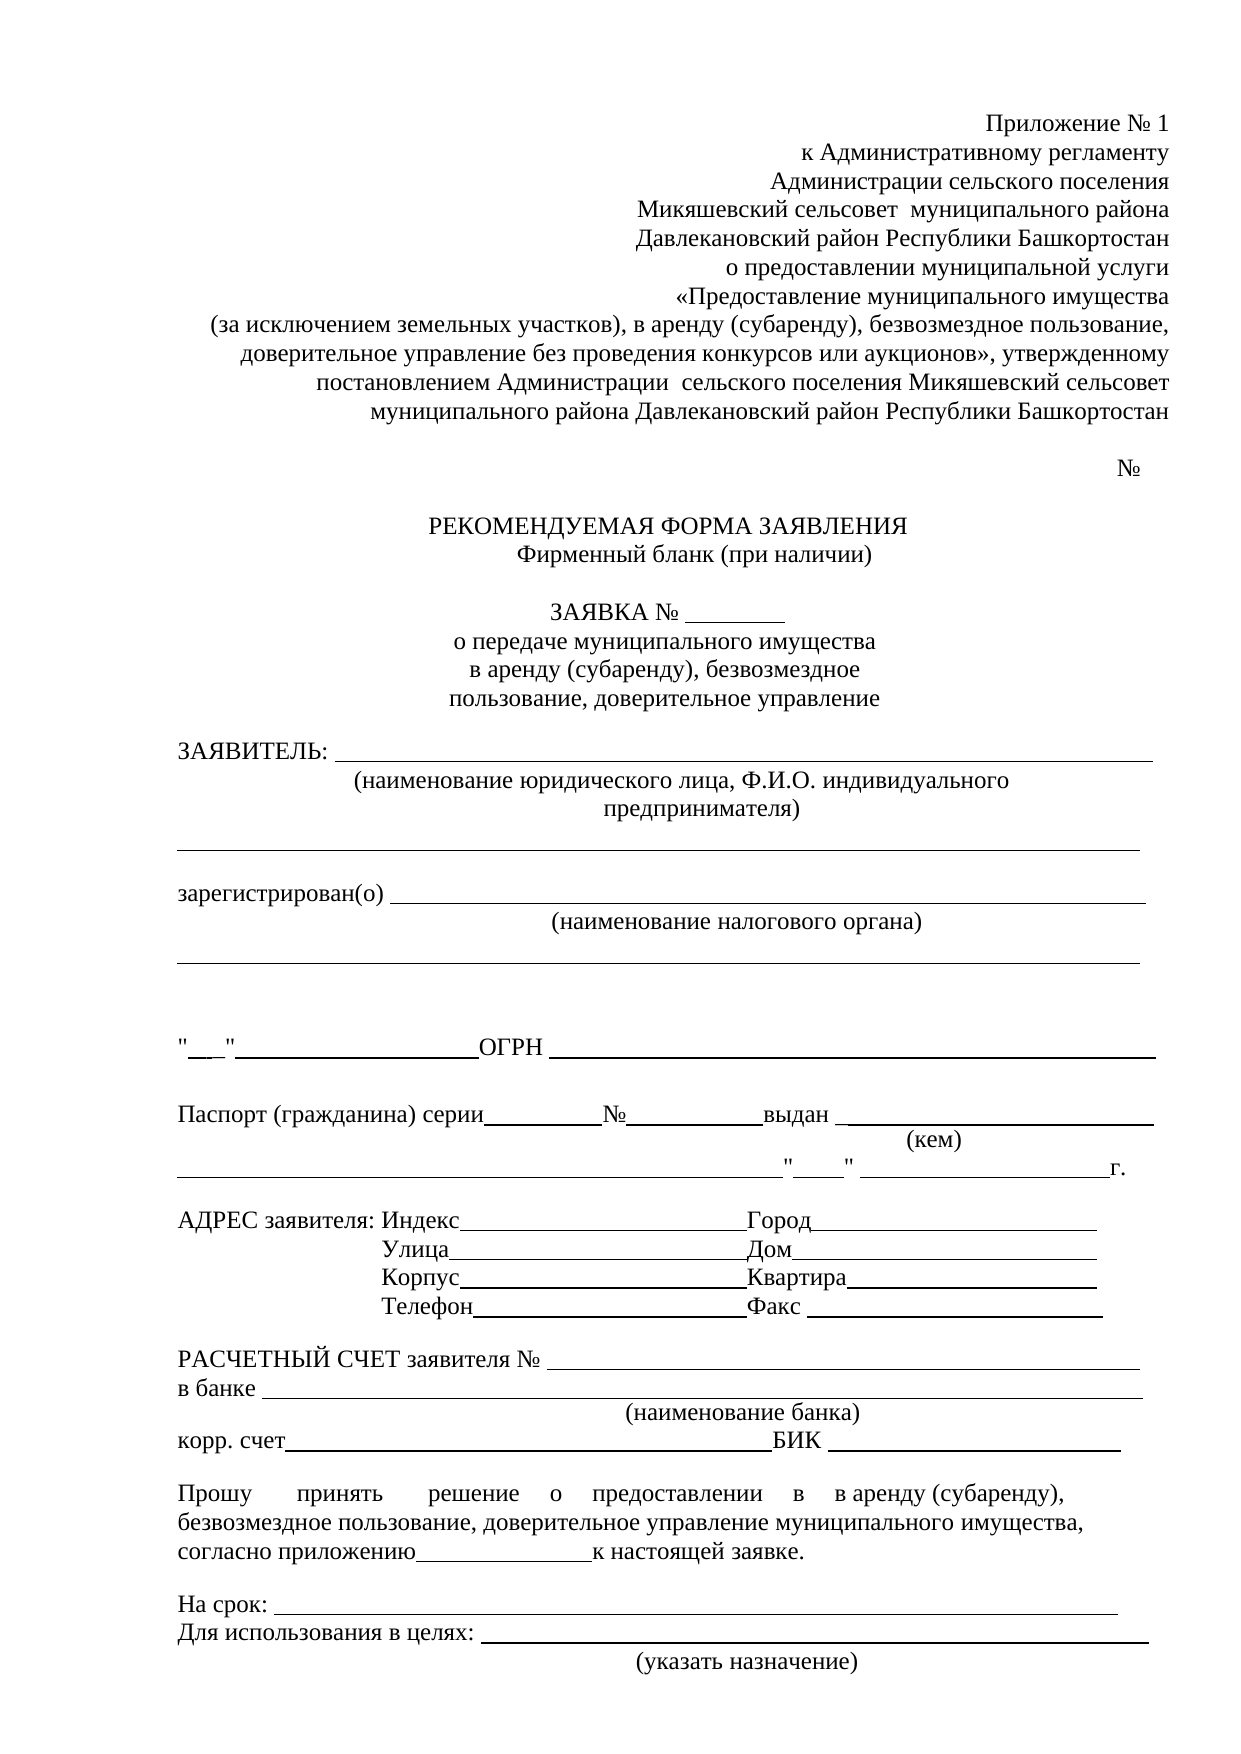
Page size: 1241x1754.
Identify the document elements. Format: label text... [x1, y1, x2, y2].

text (наименование юридического лица, Ф.И.О. индивидуального [201, 765, 1162, 793]
text Фирменный бланк (при наличии) [167, 539, 1169, 568]
text к Административному регламенту [492, 137, 1169, 166]
text (наименование налогового органа) [551, 906, 1169, 935]
text в банке [177, 1373, 1169, 1401]
text (наименование банка) [625, 1402, 1169, 1426]
text предпринимателя) [242, 793, 1162, 822]
text корр. счет БИК [177, 1426, 1169, 1454]
text " " г. [177, 1152, 1169, 1181]
text № [492, 453, 1169, 482]
text о предоставлении муниципальной услуги [492, 252, 1169, 281]
text РЕКОМЕНДУЕМАЯ ФОРМА ЗАЯВЛЕНИЯ [167, 511, 1169, 539]
text Давлекановский район Республики Башкортостан [167, 223, 1169, 252]
text На срок: [177, 1589, 1169, 1617]
text ЗАЯВКА № [167, 597, 1168, 626]
text АДРЕС заявителя: Индекс Город Улица Дом Корпус Квартира Телефон Факс [177, 1205, 1102, 1320]
text ЗАЯВИТЕЛЬ: [167, 736, 1163, 765]
text " _" ОГРН [177, 1032, 1169, 1061]
text о передаче муниципального имущества в аренду (субаренду), безвозмездное пользование, доверительное управление [448, 626, 881, 712]
text Паспорт (гражданина) серии № выдан _ [177, 1099, 1169, 1128]
text Приложение № 1 [492, 108, 1169, 137]
text Администрации сельского поселения [167, 166, 1169, 194]
text зарегистрирован(о) [177, 881, 1169, 906]
text Микяшевский сельсовет муниципального района [167, 194, 1169, 223]
text РАСЧЕТНЫЙ СЧЕТ заявителя № [177, 1344, 1169, 1373]
text Прошу принять решение о предоставлении в в аренду (субаренду), безвозмездное пользование, доверительное управление муниципального имущества, согласно приложению к настоящей заявке. [177, 1478, 1151, 1565]
text (кем) [167, 1128, 962, 1152]
text Для использования в целях: [177, 1617, 1169, 1646]
text (указать назначение) [636, 1646, 1169, 1675]
text «Предоставление муниципального имущества [492, 281, 1169, 309]
text (за исключением земельных участков), в аренду (субаренду), безвозмездное пользование, доверительное управление без проведения конкурсов или аукционов», утвержденному постановлением Администрации сельского поселения Микяшевский сельсовет муниципального района Давлекановский район Республики Башкортостан [167, 309, 1169, 424]
